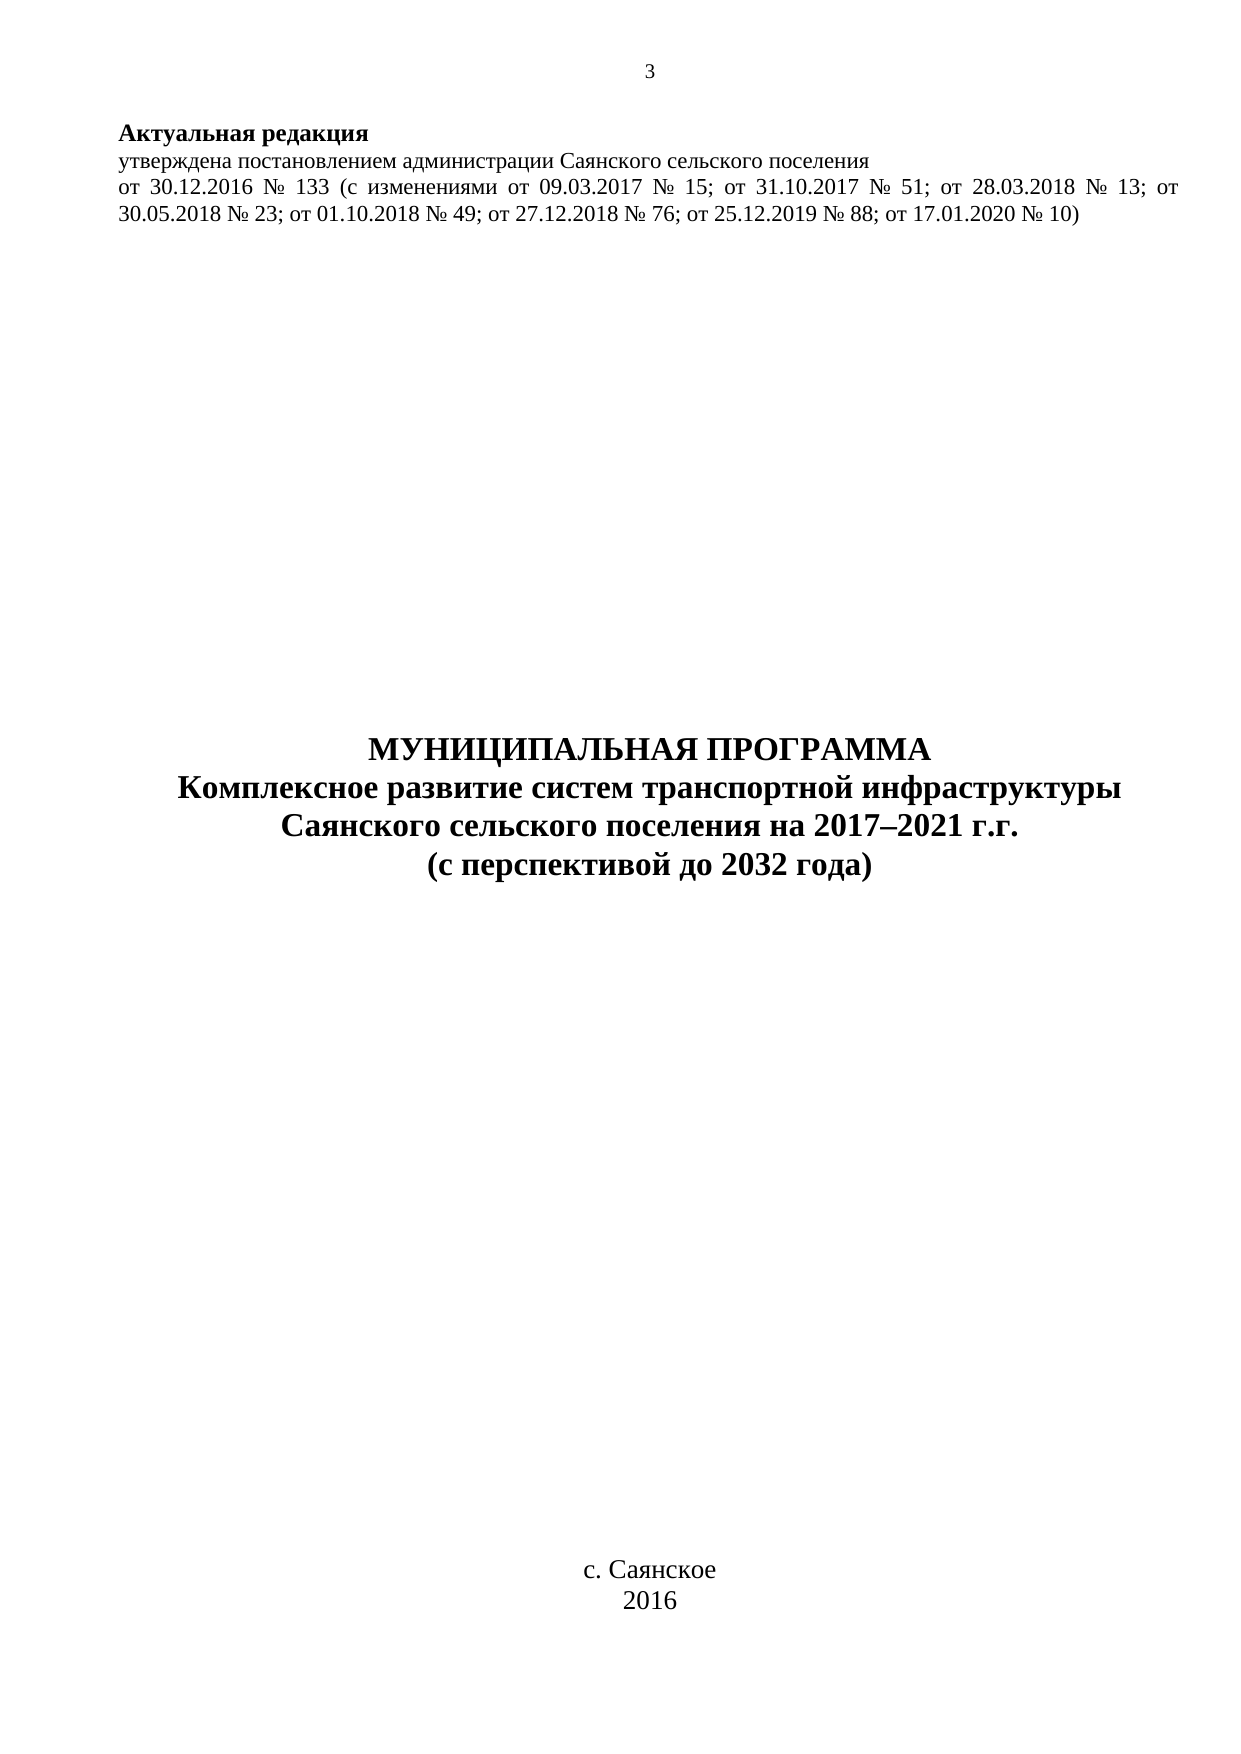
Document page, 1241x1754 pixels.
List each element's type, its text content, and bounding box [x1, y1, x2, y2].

text МУНИЦИПАЛЬНАЯ ПРОГРАММА [118, 729, 1181, 767]
text Саянского сельского поселения на 2017–2021 г.г. [118, 806, 1181, 844]
text 2016 [118, 1584, 1181, 1616]
text (с перспективой до 2032 года) [118, 844, 1181, 882]
text Комплексное развитие систем транспортной инфраструктуры [118, 767, 1181, 806]
text с. Саянское [118, 1553, 1181, 1584]
text утверждена постановлением администрации Саянского сельского поселения [118, 147, 1181, 173]
text Актуальная редакция [118, 118, 1181, 147]
text от 30.12.2016 № 133 (с изменениями от 09.03.2017 № 15; от 31.10.2017 № 51; от 28.03.2018 № 13; от 30.05.2018 № 23; от 01.10.2018 № 49; от 27.12.2018 № 76; от 25.12.2019 № 88; от 17.01.2020 № 10) [118, 173, 1181, 226]
